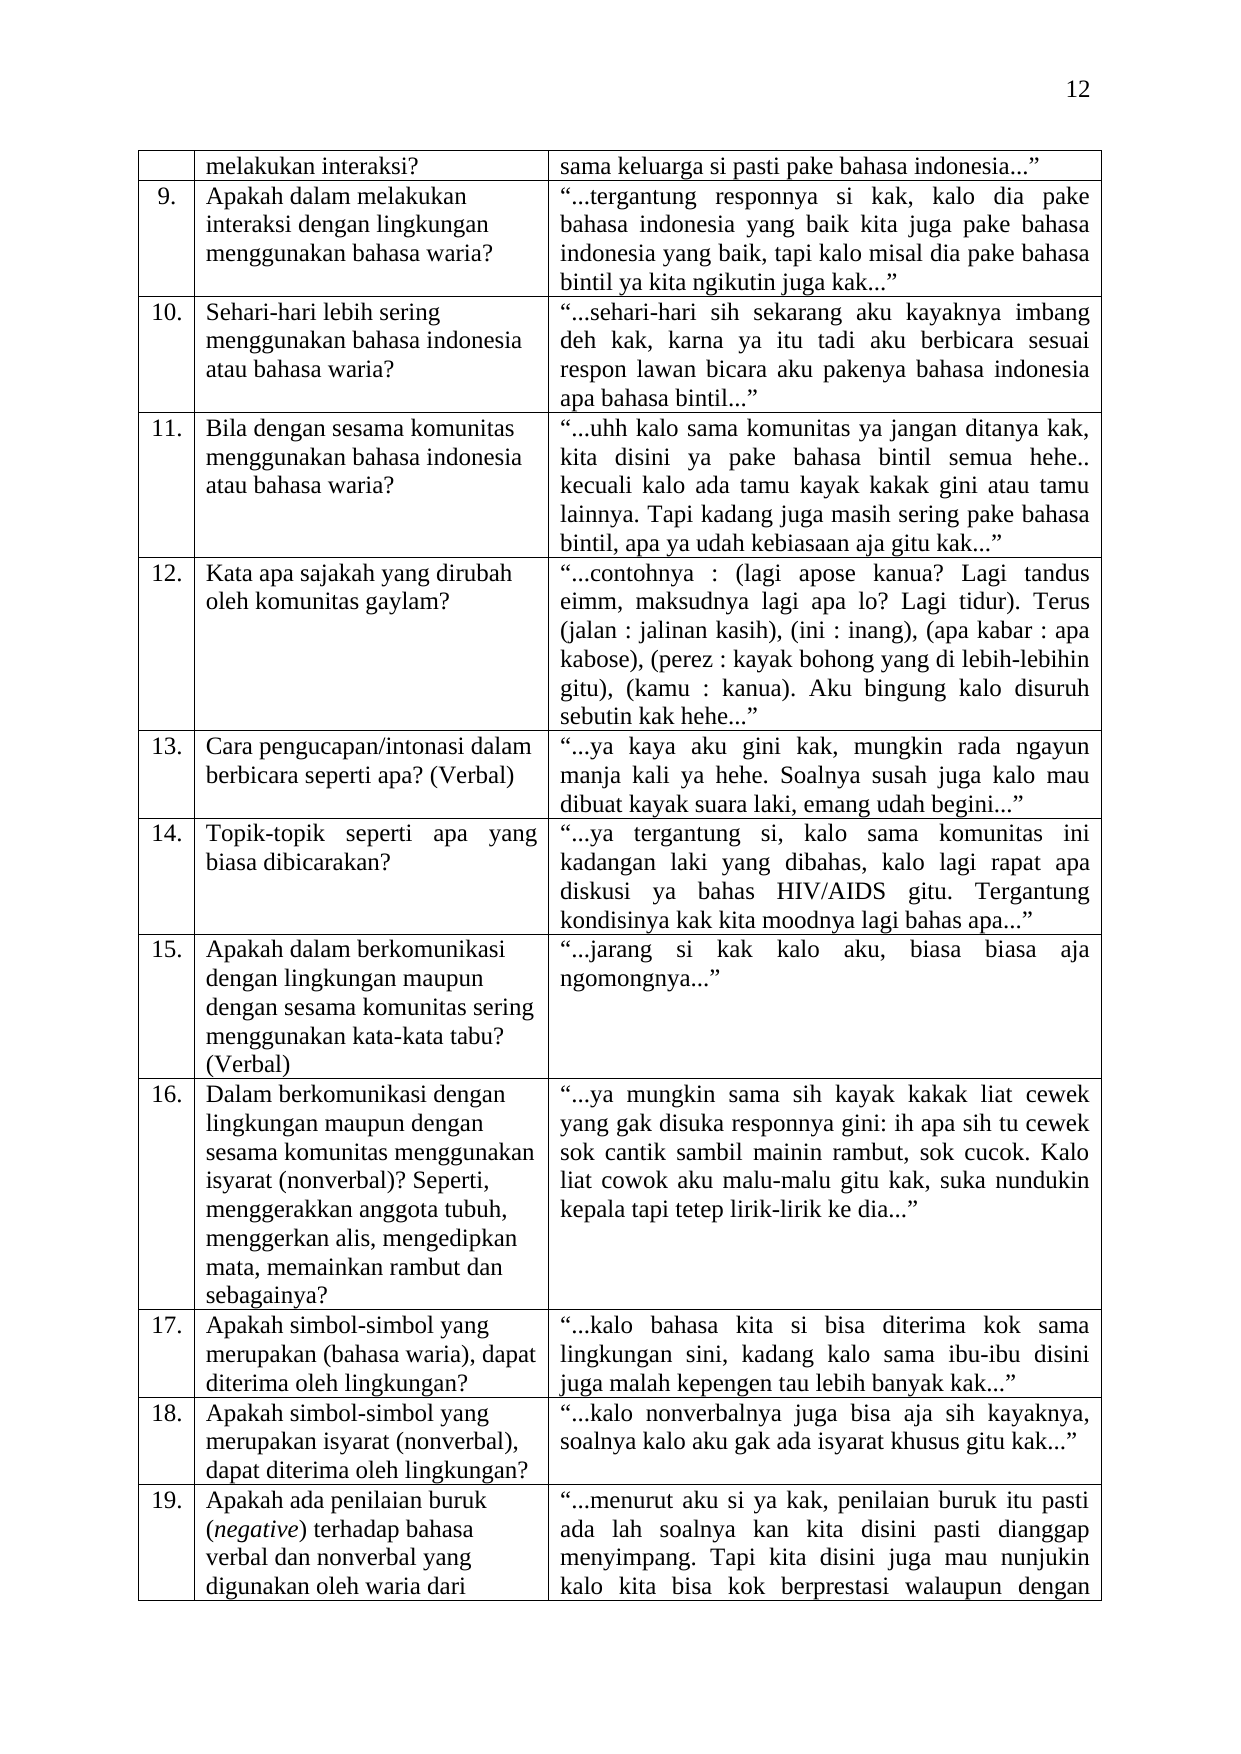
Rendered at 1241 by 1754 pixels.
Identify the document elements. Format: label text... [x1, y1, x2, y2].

table_cell 11. [139, 413, 194, 557]
table_cell “...tergantung responnya si kak, kalo dia pake bahasa indonesia yang baik kita juga pake bahasa indonesia yang baik, tapi kalo misal dia pake bahasa bintil ya kita ngikutin juga kak...” [549, 181, 1101, 296]
table_cell “...kalo nonverbalnya juga bisa aja sih kayaknya, soalnya kalo aku gak ada isyarat khusus gitu kak...” [549, 1398, 1101, 1484]
table_cell 17. [139, 1310, 194, 1397]
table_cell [549, 1485, 1101, 1600]
table_cell Apakah dalam berkomunikasi dengan lingkungan maupun dengan sesama komunitas sering menggunakan kata-kata tabu? (Verbal) [195, 935, 548, 1078]
table_cell “...kalo bahasa kita si bisa diterima kok sama lingkungan sini, kadang kalo sama ibu-ibu disini juga malah kepengen tau lebih banyak kak...” [549, 1310, 1101, 1397]
table_cell Cara pengucapan/intonasi dalam berbicara seperti apa? (Verbal) [195, 731, 548, 817]
table_cell “...uhh kalo sama komunitas ya jangan ditanya kak, kita disini ya pake bahasa bintil semua hehe.. kecuali kalo ada tamu kayak kakak gini atau tamu lainnya. Tapi kadang juga masih sering pake bahasa bintil, apa ya udah kebiasaan aja gitu kak...” [549, 413, 1101, 557]
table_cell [195, 151, 548, 180]
table_cell 16. [139, 1079, 194, 1309]
table_cell “...jarang si kak kalo aku, biasa biasa aja ngomongnya...” [549, 935, 1101, 1078]
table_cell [549, 151, 1101, 180]
table_cell Sehari-hari lebih sering menggunakan bahasa indonesia atau bahasa waria? [195, 297, 548, 412]
table_cell “...ya mungkin sama sih kayak kakak liat cewek yang gak disuka responnya gini: ih apa sih tu cewek sok cantik sambil mainin rambut, sok cucok. Kalo liat cowok aku malu-malu gitu kak, suka nundukin kepala tapi tetep lirik-lirik ke dia...” [549, 1079, 1101, 1309]
table_cell 13. [139, 731, 194, 817]
table_cell “...ya kaya aku gini kak, mungkin rada ngayun manja kali ya hehe. Soalnya susah juga kalo mau dibuat kayak suara laki, emang udah begini...” [549, 731, 1101, 817]
table_cell 8. [139, 151, 194, 180]
table_cell 12. [139, 558, 194, 730]
table_cell 14. [139, 819, 194, 933]
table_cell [195, 1485, 548, 1600]
table_cell “...contohnya : (lagi apose kanua? Lagi tandus eimm, maksudnya lagi apa lo? Lagi tidur). Terus (jalan : jalinan kasih), (ini : inang), (apa kabar : apa kabose), (perez : kayak bohong yang di lebih-lebihin gitu), (kamu : kanua). Aku bingung kalo disuruh sebutin kak hehe...” [549, 558, 1101, 730]
table_cell Dalam berkomunikasi dengan lingkungan maupun dengan sesama komunitas menggunakan isyarat (nonverbal)? Seperti, menggerakkan anggota tubuh, menggerkan alis, mengedipkan mata, memainkan rambut dan sebagainya? [195, 1079, 548, 1309]
table_cell “...sehari-hari sih sekarang aku kayaknya imbang deh kak, karna ya itu tadi aku berbicara sesuai respon lawan bicara aku pakenya bahasa indonesia apa bahasa bintil...” [549, 297, 1101, 412]
table_cell 15. [139, 935, 194, 1078]
table_cell Kata apa sajakah yang dirubah oleh komunitas gaylam? [195, 558, 548, 730]
table_cell 9. [139, 181, 194, 296]
table_cell Apakah dalam melakukan interaksi dengan lingkungan menggunakan bahasa waria? [195, 181, 548, 296]
table_cell “...ya tergantung si, kalo sama komunitas ini kadangan laki yang dibahas, kalo lagi rapat apa diskusi ya bahas HIV/AIDS gitu. Tergantung kondisinya kak kita moodnya lagi bahas apa...” [549, 819, 1101, 933]
table_cell Bila dengan sesama komunitas menggunakan bahasa indonesia atau bahasa waria? [195, 413, 548, 557]
table_cell Apakah simbol-simbol yang merupakan (bahasa waria), dapat diterima oleh lingkungan? [195, 1310, 548, 1397]
table_cell Topik-topik seperti apa yang biasa dibicarakan? [195, 819, 548, 933]
table_cell 19. [139, 1485, 194, 1600]
table_cell Apakah simbol-simbol yang merupakan isyarat (nonverbal), dapat diterima oleh lingkungan? [195, 1398, 548, 1484]
table_cell 10. [139, 297, 194, 412]
table_cell 18. [139, 1398, 194, 1484]
